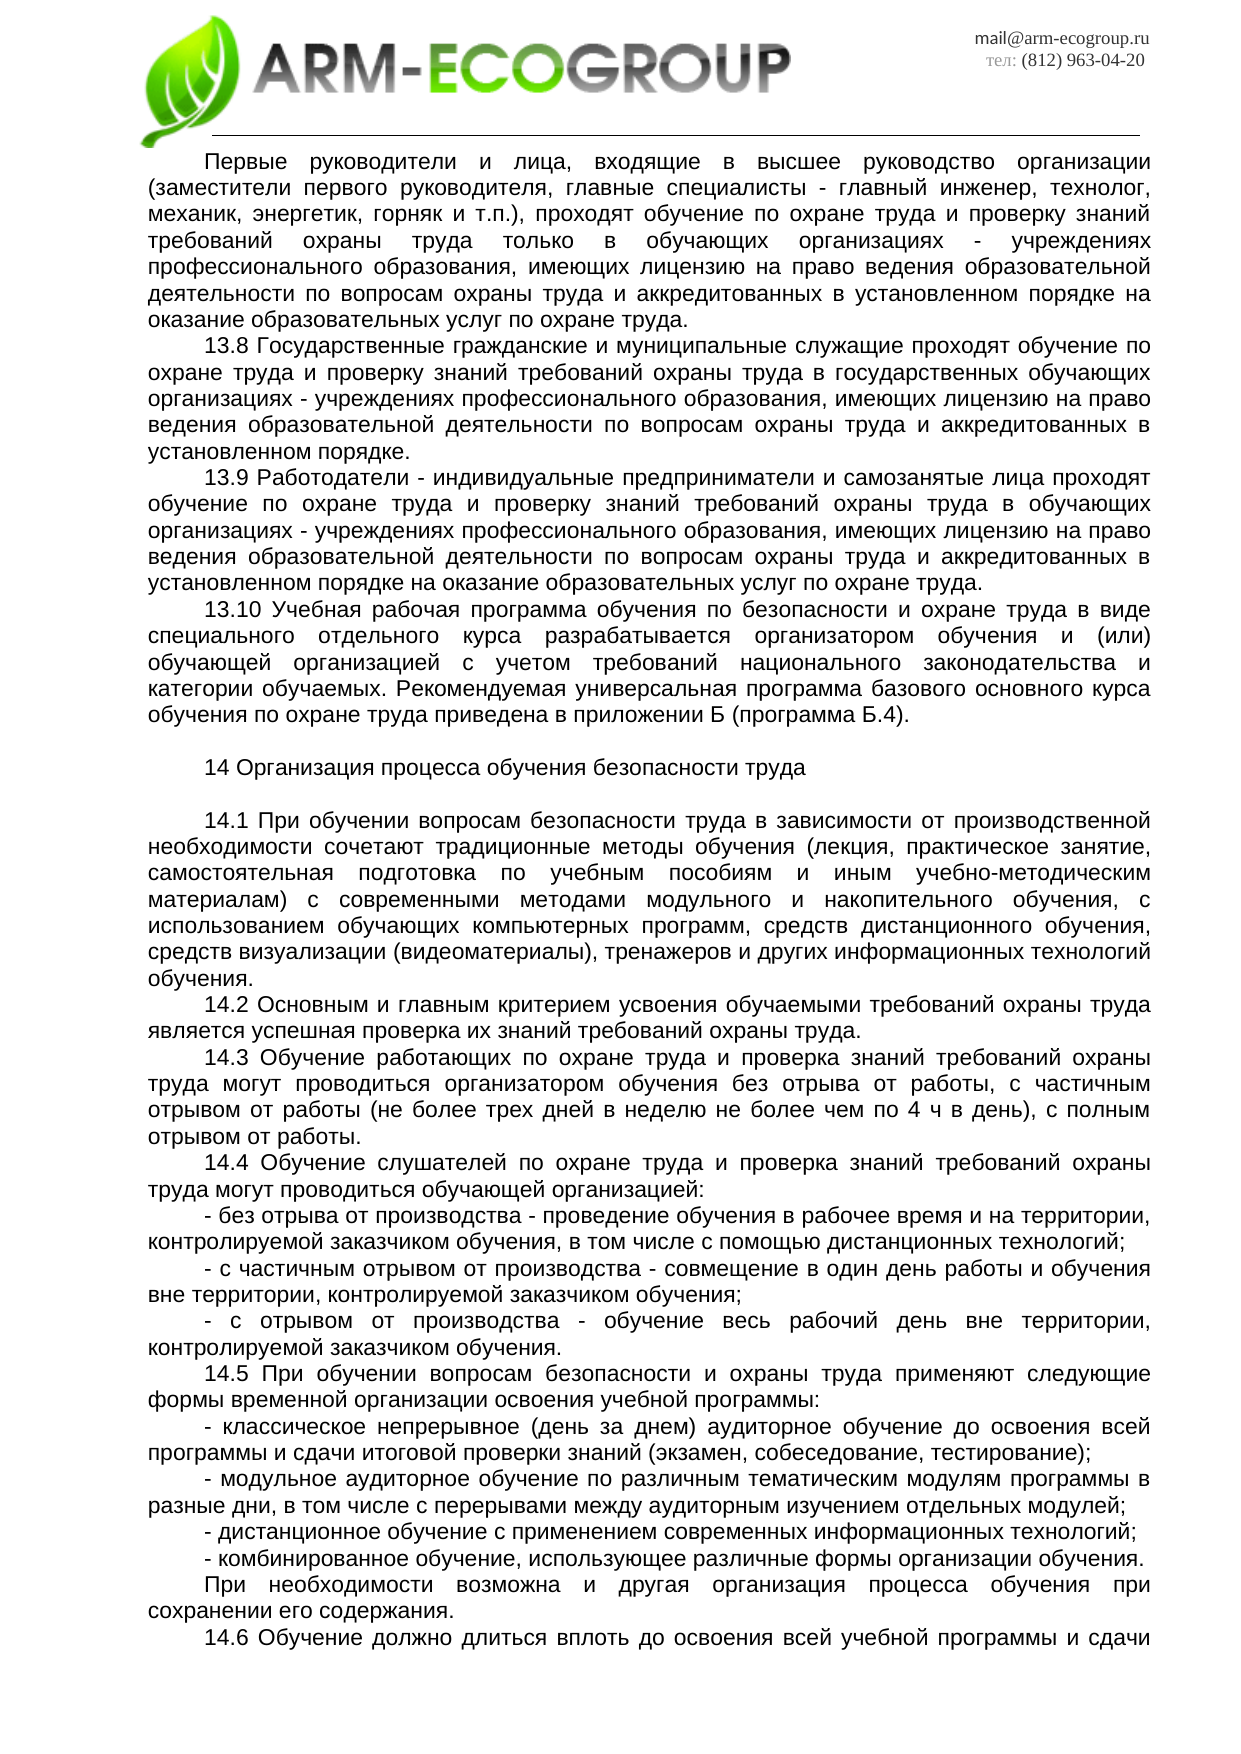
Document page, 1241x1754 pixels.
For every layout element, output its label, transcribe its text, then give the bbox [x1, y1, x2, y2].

text - классическое непрерывное (день за днем) аудиторное обучение до освоения всей программы и сдачи итоговой проверки знаний (экзамен, собеседование, тестирование); [148, 1413, 1152, 1465]
picture [137, 11, 791, 148]
text Первые руководители и лица, входящие в высшее руководство организации (заместители первого руководителя, главные специалисты - главный инженер, технолог, механик, энергетик, горняк и т.п.), проходят обучение по охране труда и проверку знаний требований охраны труда только в обучающих организациях - учреждениях профессионального образования, имеющих лицензию на право ведения образовательной деятельности по вопросам охраны труда и аккредитованных в установленном порядке на оказание образовательных услуг по охране труда. [148, 148, 1152, 332]
text 14 Организация процесса обучения безопасности труда [148, 754, 1152, 780]
text 13.9 Работодатели - индивидуальные предприниматели и самозанятые лица проходят обучение по охране труда и проверку знаний требований охраны труда в обучающих организациях - учреждениях профессионального образования, имеющих лицензию на право ведения образовательной деятельности по вопросам охраны труда и аккредитованных в установленном порядке на оказание образовательных услуг по охране труда. [148, 464, 1152, 596]
text 13.10 Учебная рабочая программа обучения по безопасности и охране труда в виде специального отдельного курса разрабатывается организатором обучения и (или) обучающей организацией с учетом требований национального законодательства и категории обучаемых. Рекомендуемая универсальная программа базового основного курса обучения по охране труда приведена в приложении Б (программа Б.4). [148, 596, 1152, 727]
text - без отрыва от производства - проведение обучения в рабочее время и на территории, контролируемой заказчиком обучения, в том числе с помощью дистанционных технологий; [148, 1202, 1152, 1254]
text 13.8 Государственные гражданские и муниципальные служащие проходят обучение по охране труда и проверку знаний требований охраны труда в государственных обучающих организациях - учреждениях профессионального образования, имеющих лицензию на право ведения образовательной деятельности по вопросам охраны труда и аккредитованных в установленном порядке. [148, 332, 1152, 464]
text - с частичным отрывом от производства - совмещение в один день работы и обучения вне территории, контролируемой заказчиком обучения; [148, 1254, 1152, 1307]
text - с отрывом от производства - обучение весь рабочий день вне территории, контролируемой заказчиком обучения. [148, 1307, 1152, 1360]
text 14.4 Обучение слушателей по охране труда и проверка знаний требований охраны труда могут проводиться обучающей организацией: [148, 1149, 1152, 1202]
text 14.6 Обучение должно длиться вплоть до освоения всей учебной программы и сдачи итоговой проверки знаний (экзамен, собеседование, тестирование). [148, 1623, 1152, 1650]
text - комбинированное обучение, использующее различные формы организации обучения. [148, 1544, 1152, 1571]
text 14.2 Основным и главным критерием усвоения обучаемыми требований охраны труда является успешная проверка их знаний требований охраны труда. [148, 991, 1152, 1044]
text 14.5 При обучении вопросам безопасности и охраны труда применяют следующие формы временной организации освоения учебной программы: [148, 1360, 1152, 1413]
text - дистанционное обучение с применением современных информационных технологий; [148, 1518, 1152, 1544]
text 14.1 При обучении вопросам безопасности труда в зависимости от производственной необходимости сочетают традиционные методы обучения (лекция, практическое занятие, самостоятельная подготовка по учебным пособиям и иным учебно-методическим материалам) с современными методами модульного и накопительного обучения, с использованием обучающих компьютерных программ, средств дистанционного обучения, средств визуализации (видеоматериалы), тренажеров и других информационных технологий обучения. [148, 807, 1152, 991]
text 14.3 Обучение работающих по охране труда и проверка знаний требований охраны труда могут проводиться организатором обучения без отрыва от работы, с частичным отрывом от работы (не более трех дней в неделю не более чем по 4 ч в день), с полным отрывом от работы. [148, 1044, 1152, 1149]
text - модульное аудиторное обучение по различным тематическим модулям программы в разные дни, в том числе с перерывами между аудиторным изучением отдельных модулей; [148, 1465, 1152, 1518]
text При необходимости возможна и другая организация процесса обучения при сохранении его содержания. [148, 1571, 1152, 1623]
